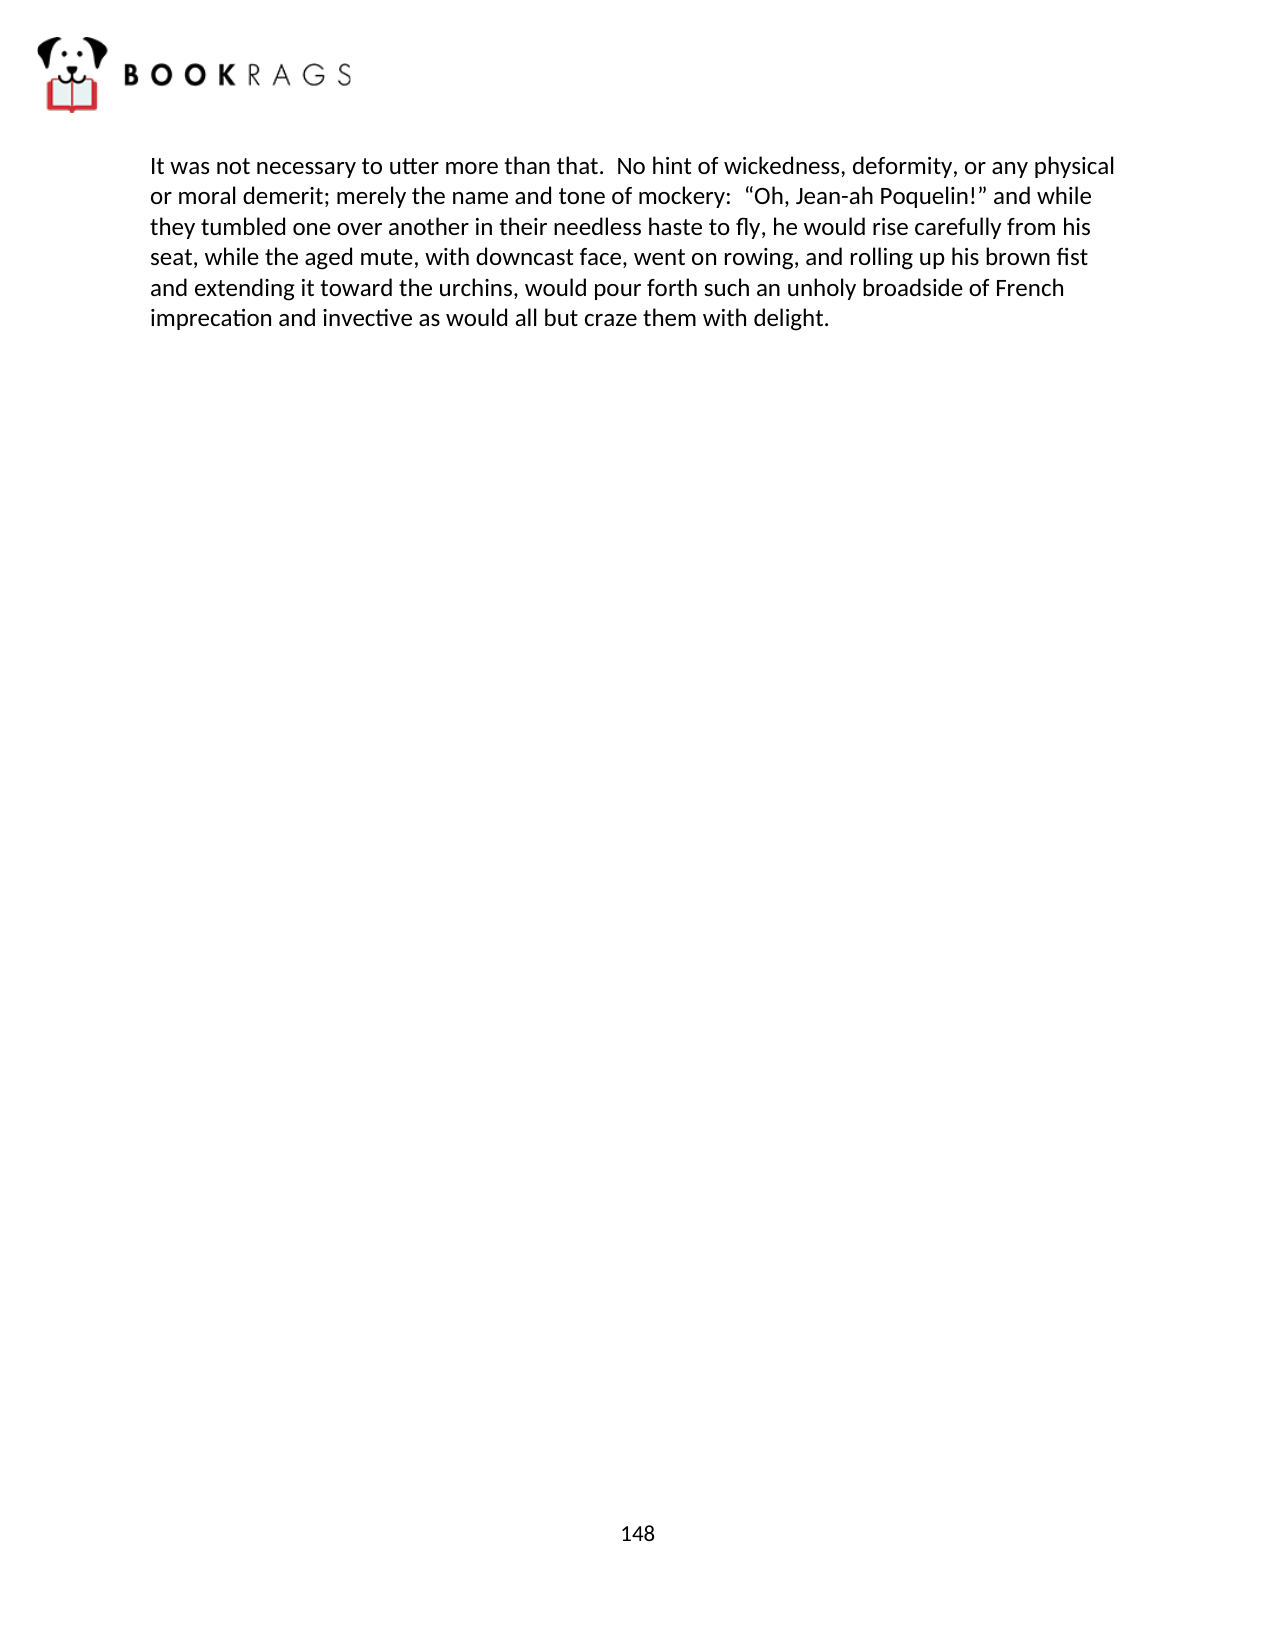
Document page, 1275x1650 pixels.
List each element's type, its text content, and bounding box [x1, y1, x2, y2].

text It was not necessary to utter more than that. No hint of wickedness, deformity, or any physical or moral demerit; merely the name and tone of mockery: “Oh, Jean-ah Poquelin!” and while they tumbled one over another in their needless haste to fly, he would rise carefully from his seat, while the aged mute, with downcast face, went on rowing, and rolling up his brown fist and extending it toward the urchins, would pour forth such an unholy broadside of French imprecation and invective as would all but craze them with delight. [150, 150, 1125, 333]
picture [37, 37, 351, 113]
